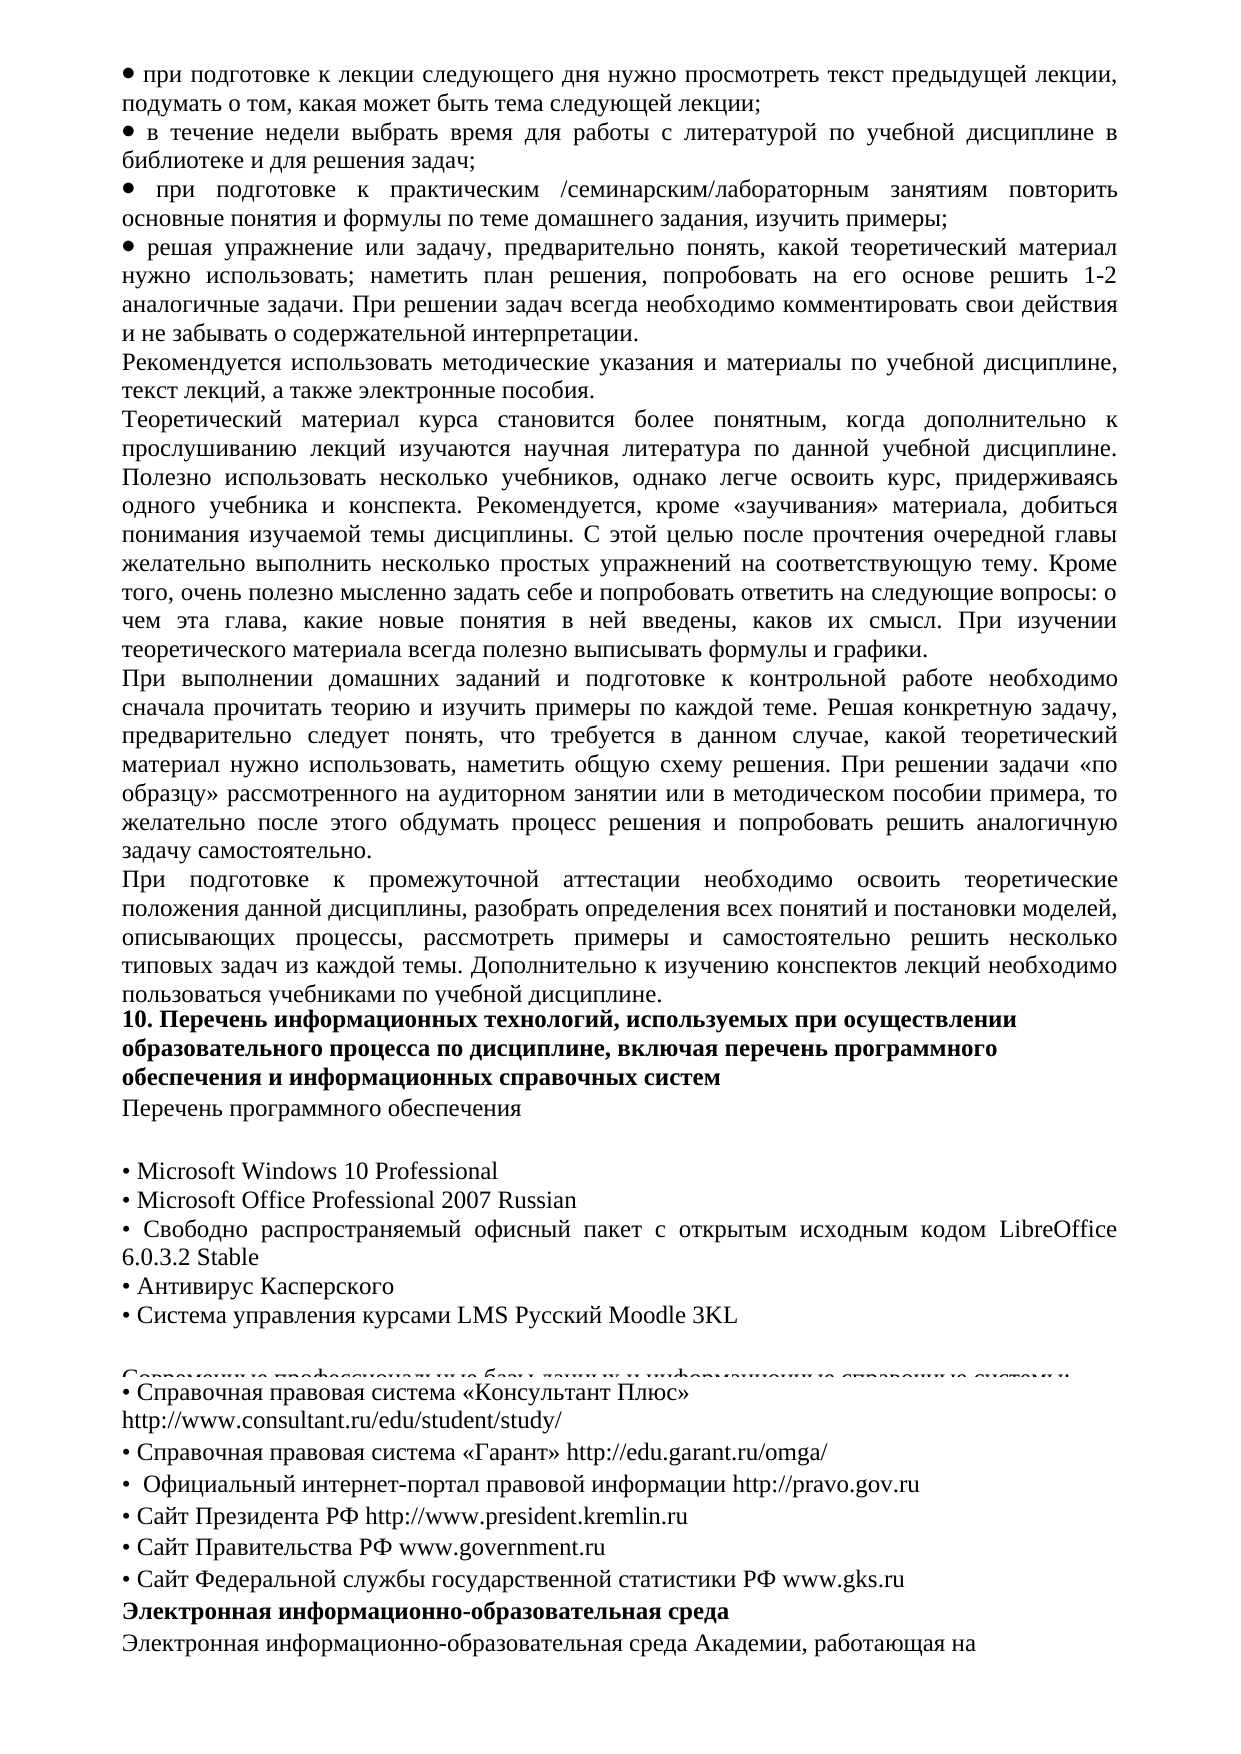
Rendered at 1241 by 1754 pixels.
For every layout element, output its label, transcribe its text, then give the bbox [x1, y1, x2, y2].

table_cell Перечень программного обеспечения • Microsoft Windows 10 Professional • Microsoft Office Professional 2007 Russian • Cвободно распространяемый офисный пакет с открытым исходным кодом LibreOffice 6.0.3.2 Stable • Антивирус Касперского • Cистема управления курсами LMS Русский Moodle 3KL Современные профессиональные базы данных и информационные справочные системы: [118, 1093, 1122, 1377]
table_header ⦁ при подготовке к лекции следующего дня нужно просмотреть текст предыдущей лекции, подумать о том, какая может быть тема следующей лекции; ⦁ в течение недели выбрать время для работы с литературой по учебной дисциплине в библиотеке и для решения задач; ⦁ при подготовке к практическим /семинарским/лабораторным занятиям повторить основные понятия и формулы по теме домашнего задания, изучить примеры; ⦁ решая упражнение или задачу, предварительно понять, какой теоретический материал нужно использовать; наметить план решения, попробовать на его основе решить 1-2 аналогичные задачи. При решении задач всегда необходимо комментировать свои действия и не забывать о содержательной интерпретации. Рекомендуется использовать методические указания и материалы по учебной дисциплине, текст лекций, а также электронные пособия. Теоретический материал курса становится более понятным, когда дополнительно к прослушиванию лекций изучаются научная литература по данной учебной дисциплине. Полезно использовать несколько учебников, однако легче освоить курс, придерживаясь одного учебника и конспекта. Рекомендуется, кроме «заучивания» материала, добиться понимания изучаемой темы дисциплины. С этой целью после прочтения очередной главы желательно выполнить несколько простых упражнений на соответствующую тему. Кроме того, очень полезно мысленно задать себе и попробовать ответить на следующие вопросы: о чем эта глава, какие новые понятия в ней введены, каков их смысл. При изучении теоретического материала всегда полезно выписывать формулы и графики. При выполнении домашних заданий и подготовке к контрольной работе необходимо сначала прочитать теорию и изучить примеры по каждой теме. Решая конкретную задачу, предварительно следует понять, что требуется в данном случае, какой теоретический материал нужно использовать, наметить общую схему решения. При решении задачи «по образцу» рассмотренного на аудиторном занятии или в методическом пособии примера, то желательно после этого обдумать процесс решения и попробовать решить аналогичную задачу самостоятельно. При подготовке к промежуточной аттестации необходимо освоить теоретические положения данной дисциплины, разобрать определения всех понятий и постановки моделей, описывающих процессы, рассмотреть примеры и самостоятельно решить несколько типовых задач из каждой темы. Дополнительно к изучению конспектов лекций необходимо пользоваться учебниками по учебной дисциплине. [118, 59, 1122, 1004]
table_cell Электронная информационно-образовательная среда [118, 1596, 1122, 1628]
table_cell • Сайт Федеральной службы государственной статистики РФ www.gks.ru [118, 1564, 1122, 1596]
table_cell 10. Перечень информационных технологий, используемых при осуществлении образовательного процесса по дисциплине, включая перечень программного обеспечения и информационных справочных систем [118, 1004, 1122, 1093]
table_cell • Справочная правовая система «Гарант» http://edu.garant.ru/omga/ [118, 1438, 1122, 1469]
table_cell • Сайт Правительства РФ www.government.ru [118, 1533, 1122, 1564]
table_cell • Официальный интернет-портал правовой информации http://pravo.gov.ru [118, 1469, 1122, 1501]
table_cell • Сайт Президента РФ http://www.president.kremlin.ru [118, 1501, 1122, 1532]
table_cell Электронная информационно-образовательная среда Академии, работающая на [118, 1629, 1122, 1662]
table_cell • Справочная правовая система «Консультант Плюс» http://www.consultant.ru/edu/student/study/ [118, 1377, 1122, 1437]
